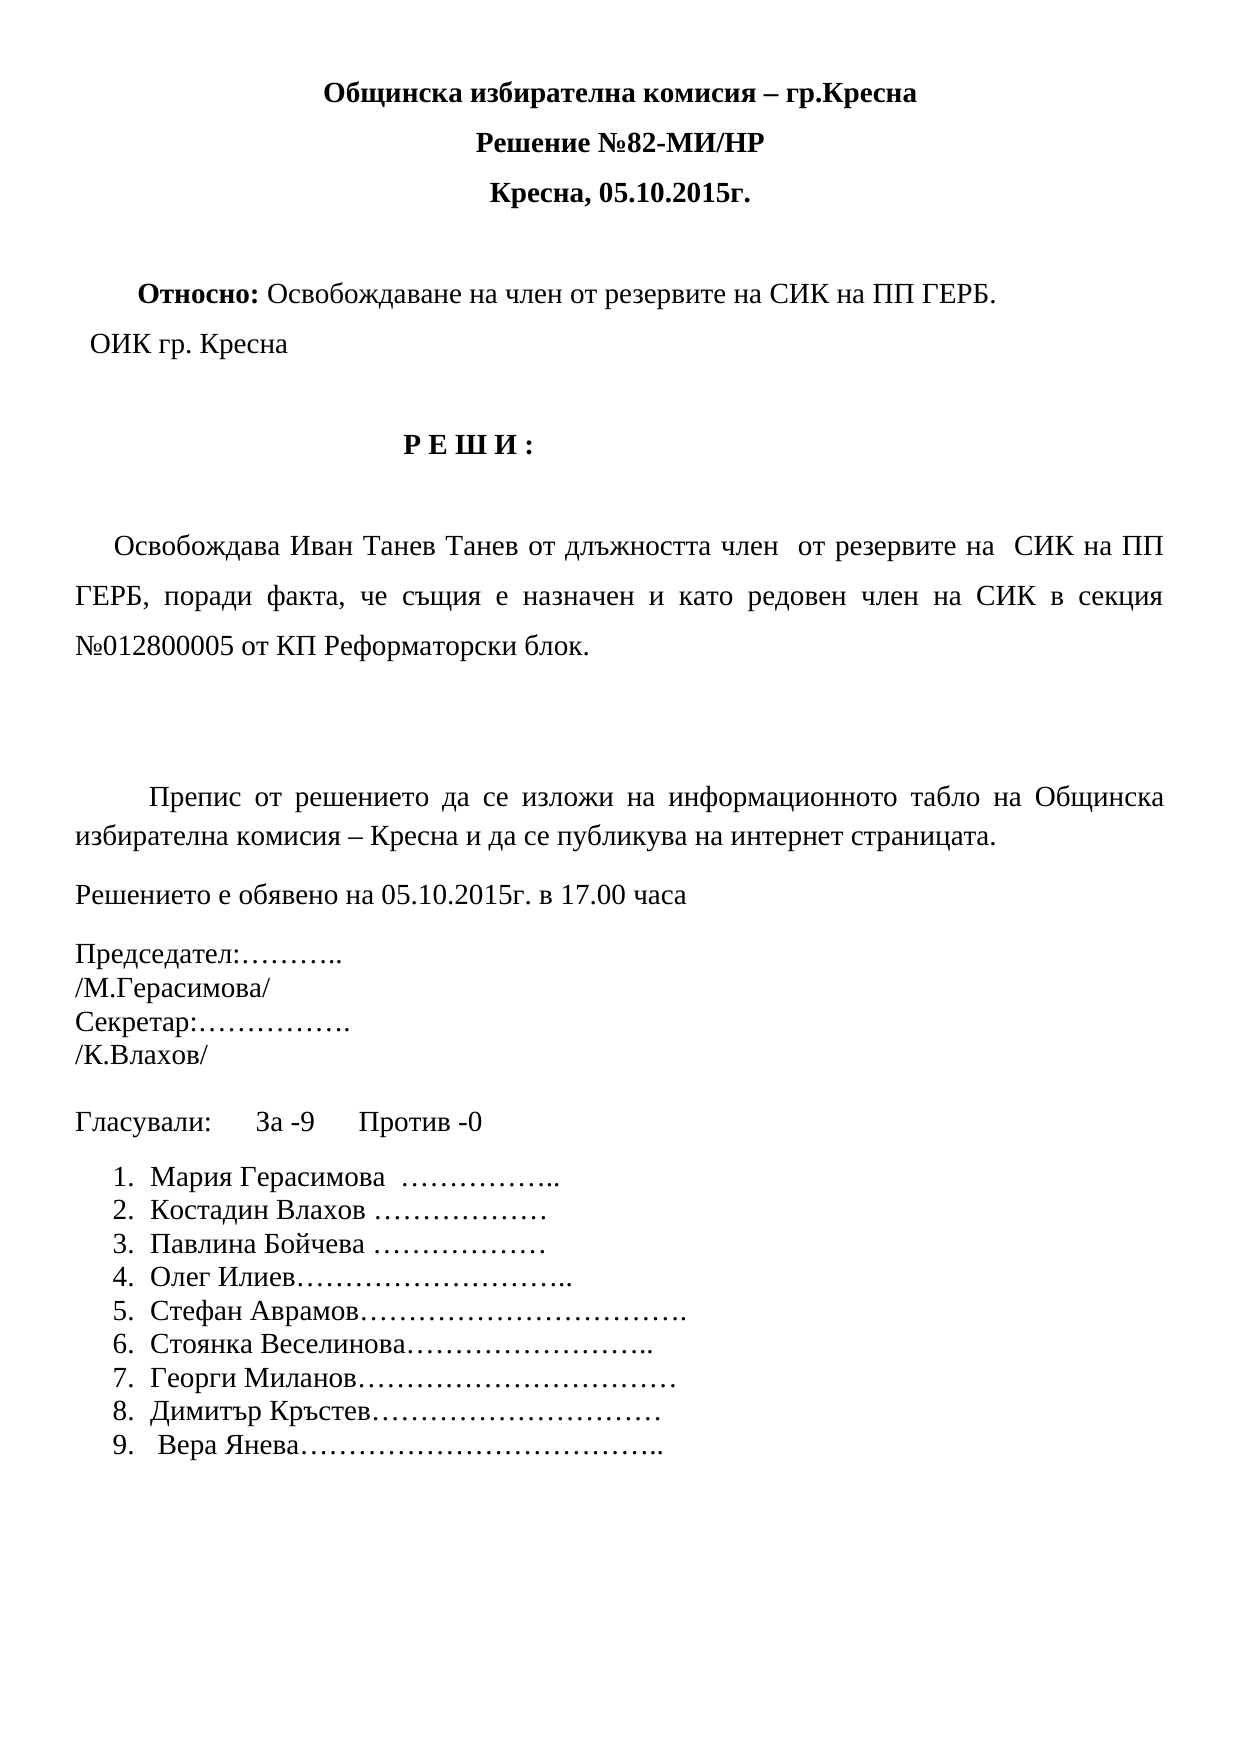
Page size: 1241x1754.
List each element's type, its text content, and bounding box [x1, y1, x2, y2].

list Павлина Бойчева ……………… [112, 1226, 1165, 1259]
list Димитър Кръстев………………………… [112, 1393, 1165, 1427]
text Решение №82-МИ/НР [75, 125, 1165, 159]
list Костадин Влахов ……………… [112, 1192, 1165, 1226]
text Решението е обявено на 05.10.2015г. в 17.00 часа [75, 877, 1165, 911]
text Общинска избирателна комисия – гр.Кресна [75, 75, 1165, 108]
list Мария Герасимова …………….. [112, 1159, 1165, 1192]
list Олег Илиев……………………….. [112, 1259, 1165, 1293]
text ОИК гр. Кресна [75, 327, 1165, 360]
list Стоянка Веселинова…………………….. [112, 1326, 1165, 1360]
list Вера Янева……………………………….. [112, 1427, 1165, 1461]
text Относно: Освобождаване на член от резервите на СИК на ПП ГЕРБ. [75, 276, 1165, 310]
text Освобождава Иван Танев Танев от длъжността член от резервите на СИК на ПП ГЕРБ, поради факта, че същия е назначен и като редовен член на СИК в секция №012800005 от КП Реформаторски блок. [75, 528, 1165, 662]
text Препис от решението да се изложи на информационното табло на Общинска избирателна комисия – Кресна и да се публикува на интернет страницата. [75, 779, 1165, 851]
text /К.Влахов/ [75, 1037, 1165, 1071]
list Стефан Аврамов……………………………. [112, 1293, 1165, 1326]
text Председател:……….. [75, 937, 1165, 970]
text /М.Герасимова/ [75, 970, 1165, 1004]
text Кресна, 05.10.2015г. [75, 176, 1165, 209]
list Георги Миланов…………………………… [112, 1360, 1165, 1393]
text Секретар:……………. [75, 1004, 1165, 1037]
text Гласували: За -9 Против -0 [75, 1104, 1165, 1138]
text Р Е Ш И : [75, 427, 1165, 461]
